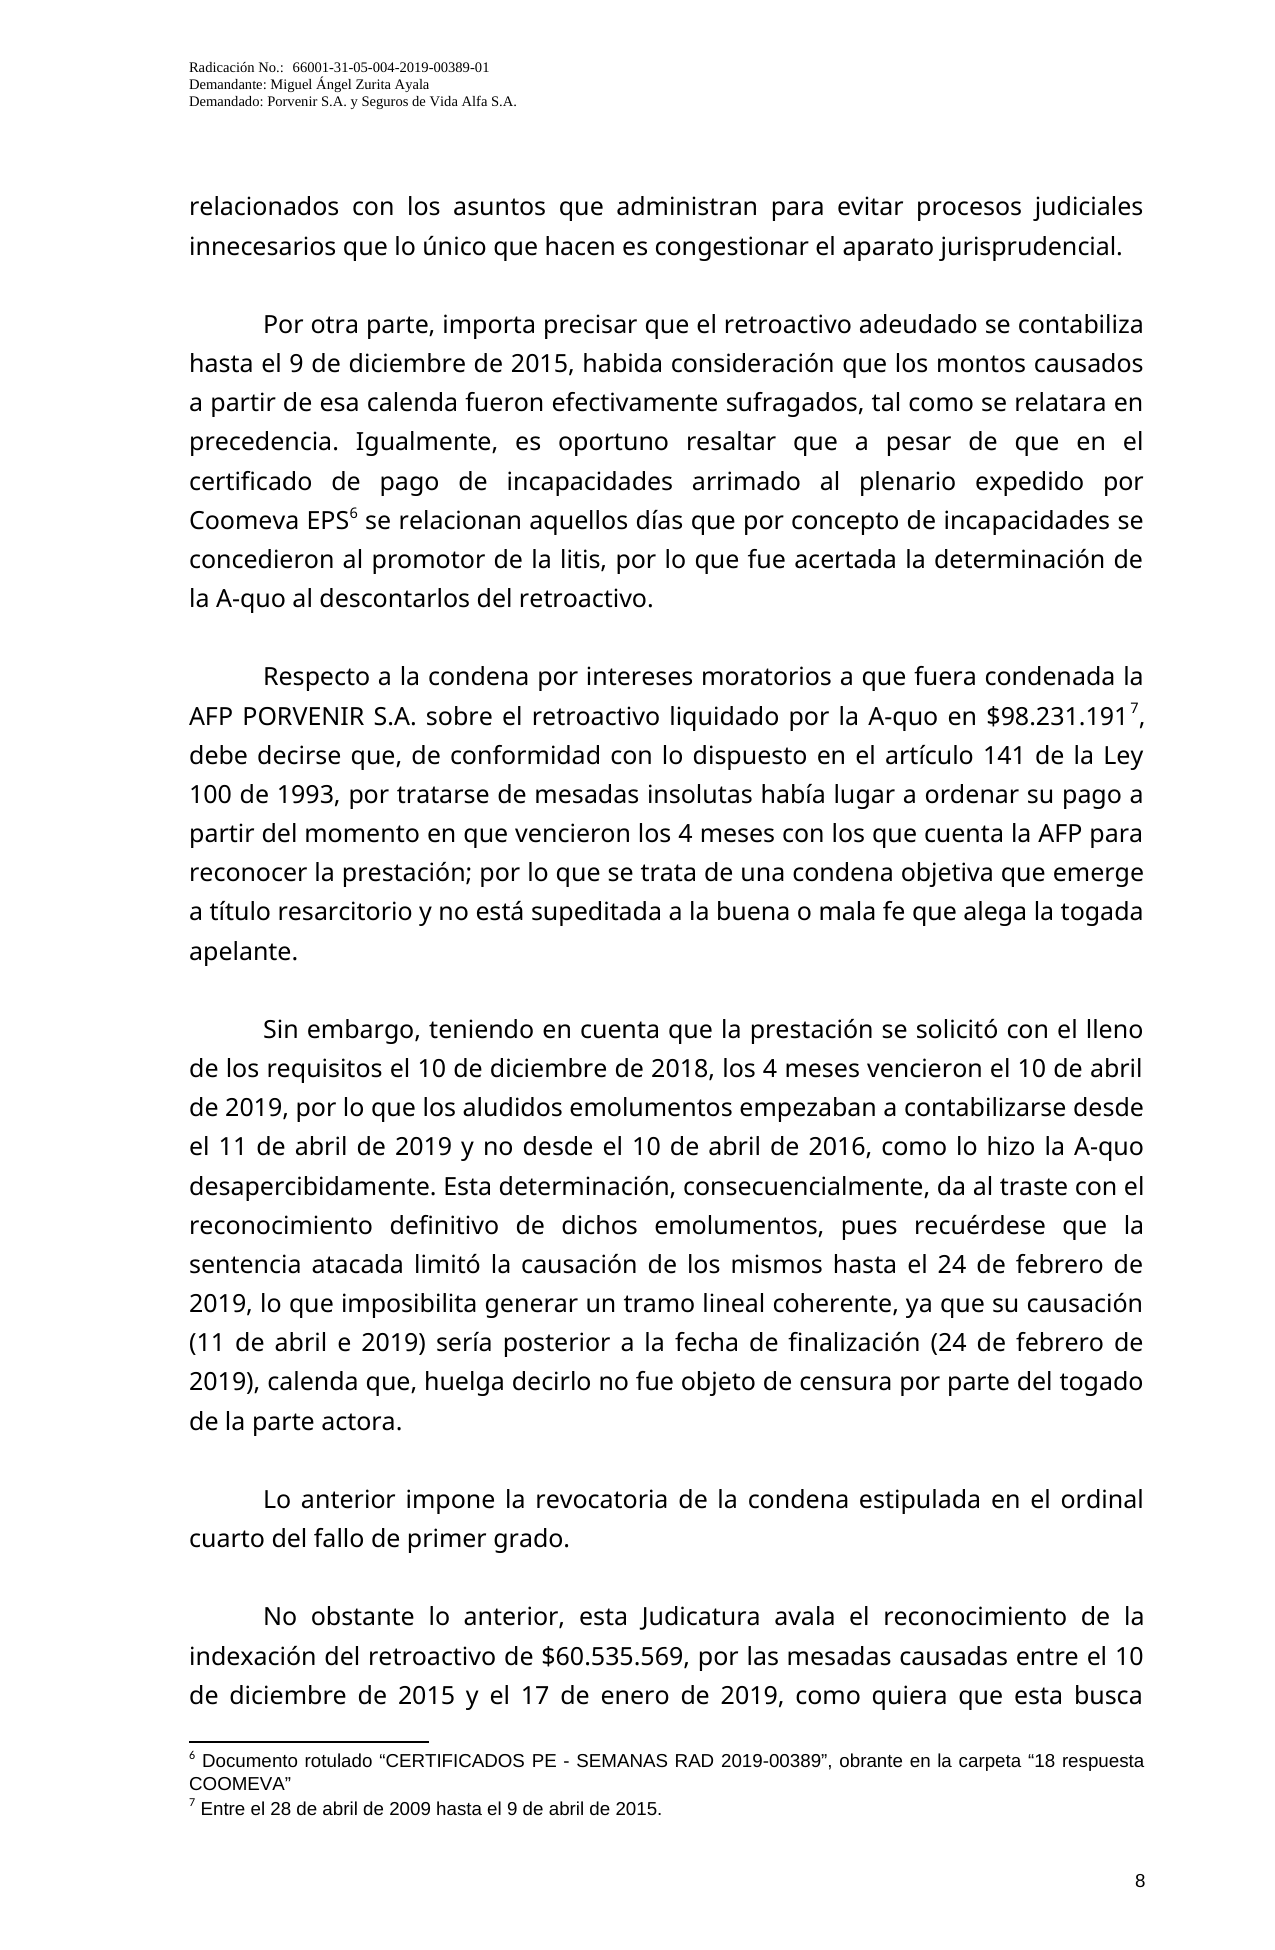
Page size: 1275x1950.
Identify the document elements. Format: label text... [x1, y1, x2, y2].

text Sin embargo, teniendo en cuenta que la prestación se solicitó con el lleno de los requisitos el 10 de diciembre de 2018, los 4 meses vencieron el 10 de abril de 2019, por lo que los aludidos emolumentos empezaban a contabilizarse desde el 11 de abril de 2019 y no desde el 10 de abril de 2016, como lo hizo la A-quo desapercibidamente. Esta determinación, consecuencialmente, da al traste con el reconocimiento definitivo de dichos emolumentos, pues recuérdese que la sentencia atacada limitó la causación de los mismos hasta el 24 de febrero de 2019, lo que imposibilita generar un tramo lineal coherente, ya que su causación (11 de abril e 2019) sería posterior a la fecha de finalización (24 de febrero de 2019), calenda que, huelga decirlo no fue objeto de censura por parte del togado de la parte actora. [189, 1011, 1145, 1437]
text Lo anterior impone la revocatoria de la condena estipulada en el ordinal cuarto del fallo de primer grado. [189, 1481, 1145, 1555]
text Respecto a la condena por intereses moratorios a que fuera condenada la AFP PORVENIR S.A. sobre el retroactivo liquidado por la A-quo en $98.231.191, debe decirse que, de conformidad con lo dispuesto en el artículo 141 de la Ley 100 de 1993, por tratarse de mesadas insolutas había lugar a ordenar su pago a partir del momento en que vencieron los 4 meses con los que cuenta la AFP para reconocer la prestación; por lo que se trata de una condena objetiva que emerge a título resarcitorio y no está supeditada a la buena o mala fe que alega la togada apelante. [189, 659, 1145, 967]
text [189, 1599, 1145, 1711]
text Por otra parte, importa precisar que el retroactivo adeudado se contabiliza hasta el 9 de diciembre de 2015, habida consideración que los montos causados a partir de esa calenda fueron efectivamente sufragados, tal como se relatara en precedencia. Igualmente, es oportuno resaltar que a pesar de que en el certificado de pago de incapacidades arrimado al plenario expedido por Coomeva EPS se relacionan aquellos días que por concepto de incapacidades se concedieron al promotor de la litis, por lo que fue acertada la determinación de la A-quo al descontarlos del retroactivo. [189, 306, 1145, 615]
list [189, 189, 1145, 262]
